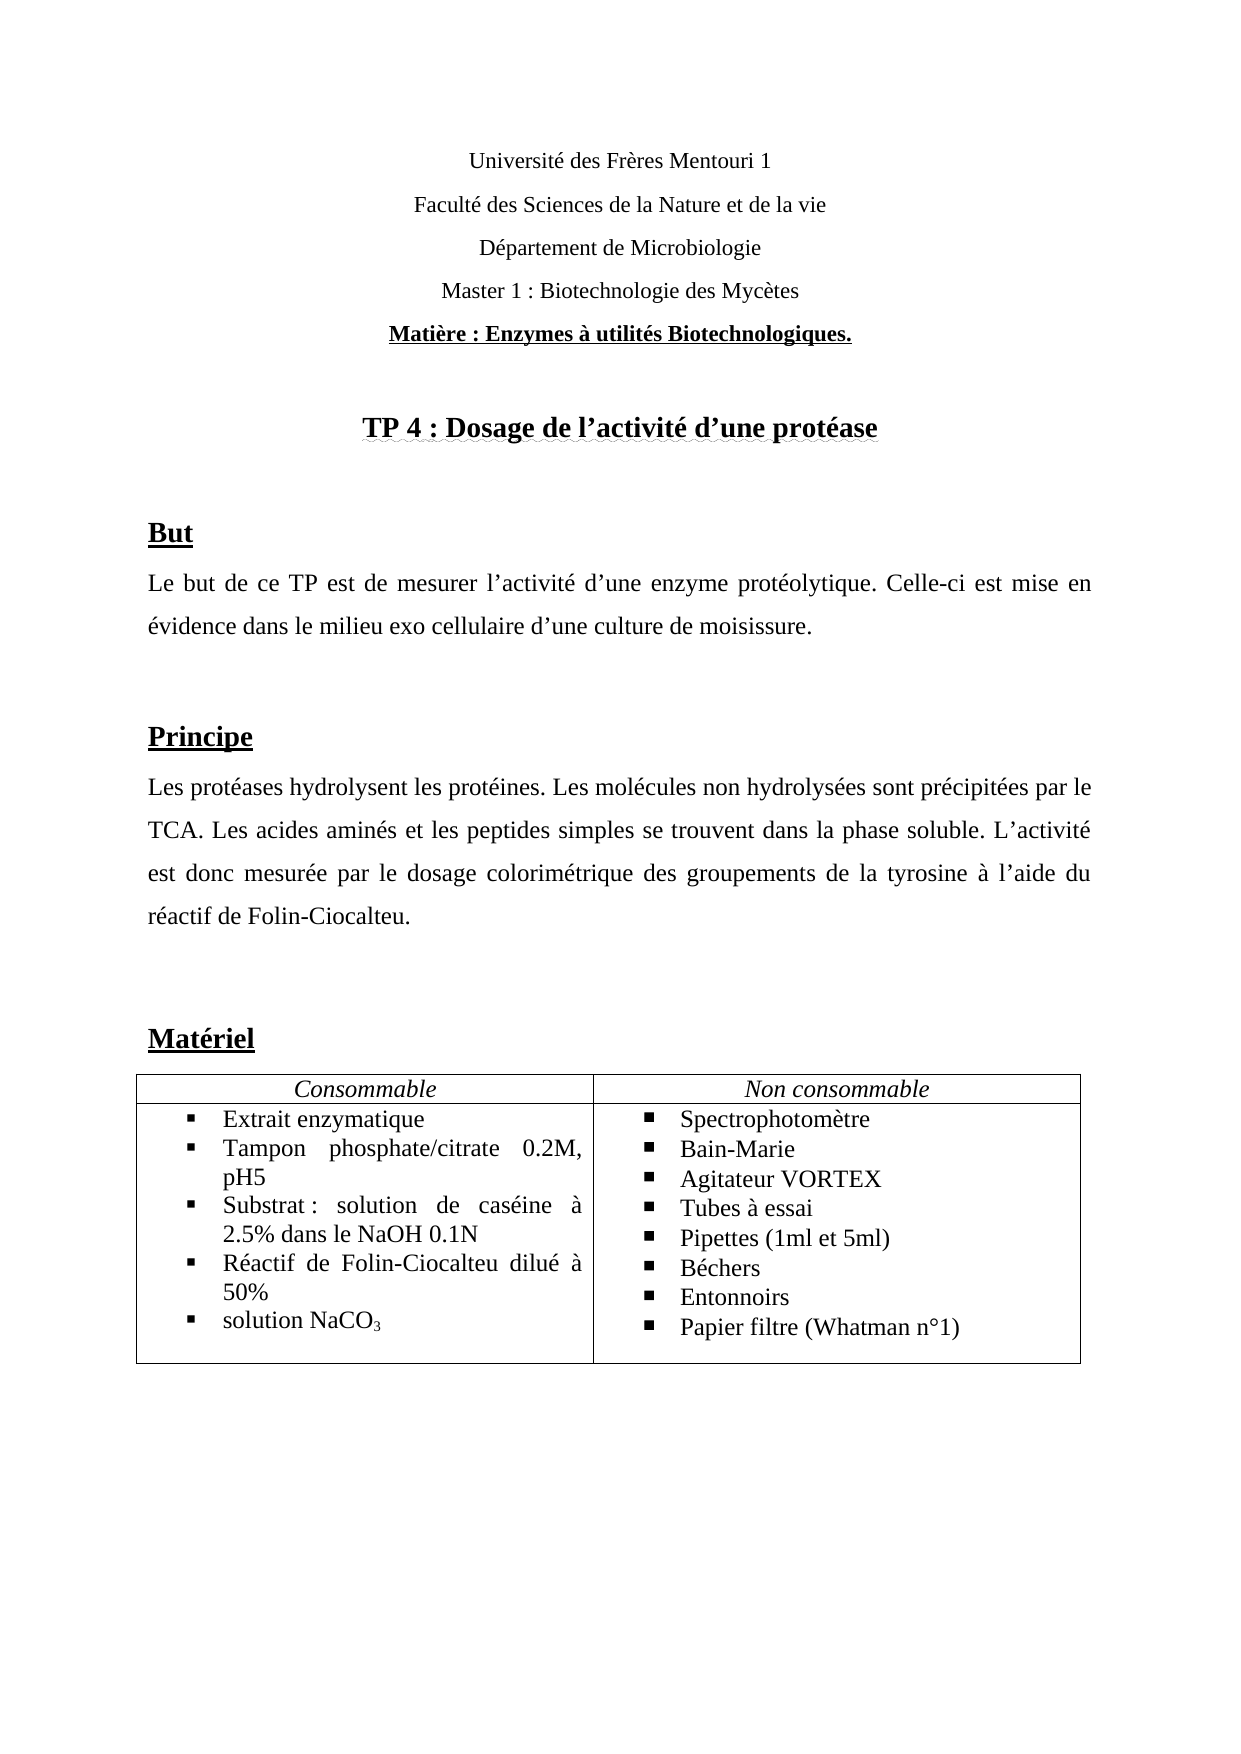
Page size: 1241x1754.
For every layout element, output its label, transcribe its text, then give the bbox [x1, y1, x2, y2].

text Principe [148, 719, 1093, 752]
table_cell Extrait enzymatique Tampon phosphate/citrate 0.2M, pH5 Substrat : solution de caséine à 2.5% dans le NaOH 0.1N Réactif de Folin-Ciocalteu dilué à 50% solution NaCO3 [137, 1104, 593, 1363]
table_header Non consommable [594, 1075, 1080, 1103]
text Faculté des Sciences de la Nature et de la vie [148, 191, 1093, 217]
text Matériel [148, 1021, 1093, 1054]
text Matière : Enzymes à utilités Biotechnologiques. [148, 320, 1093, 346]
text Université des Frères Mentouri 1 [148, 148, 1093, 174]
text Les protéases hydrolysent les protéines. Les molécules non hydrolysées sont précipitées par le TCA. Les acides aminés et les peptides simples se trouvent dans la phase soluble. L’activité est donc mesurée par le dosage colorimétrique des groupements de la tyrosine à l’aide du réactif de Folin-Ciocalteu. [148, 772, 1093, 930]
text But [148, 516, 1093, 549]
text Master 1 : Biotechnologie des Mycètes [148, 277, 1093, 303]
text Département de Microbiologie [148, 234, 1093, 260]
text TP 4 : Dosage de l’activité d’une protéase [148, 410, 1093, 443]
table_header Consommable [137, 1075, 593, 1103]
text Le but de ce TP est de mesurer l’activité d’une enzyme protéolytique. Celle-ci est mise en évidence dans le milieu exo cellulaire d’une culture de moisissure. [148, 568, 1093, 640]
table_cell Spectrophotomètre Bain-Marie Agitateur VORTEX Tubes à essai Pipettes (1ml et 5ml) Béchers Entonnoirs Papier filtre (Whatman n°1) [594, 1104, 1080, 1363]
